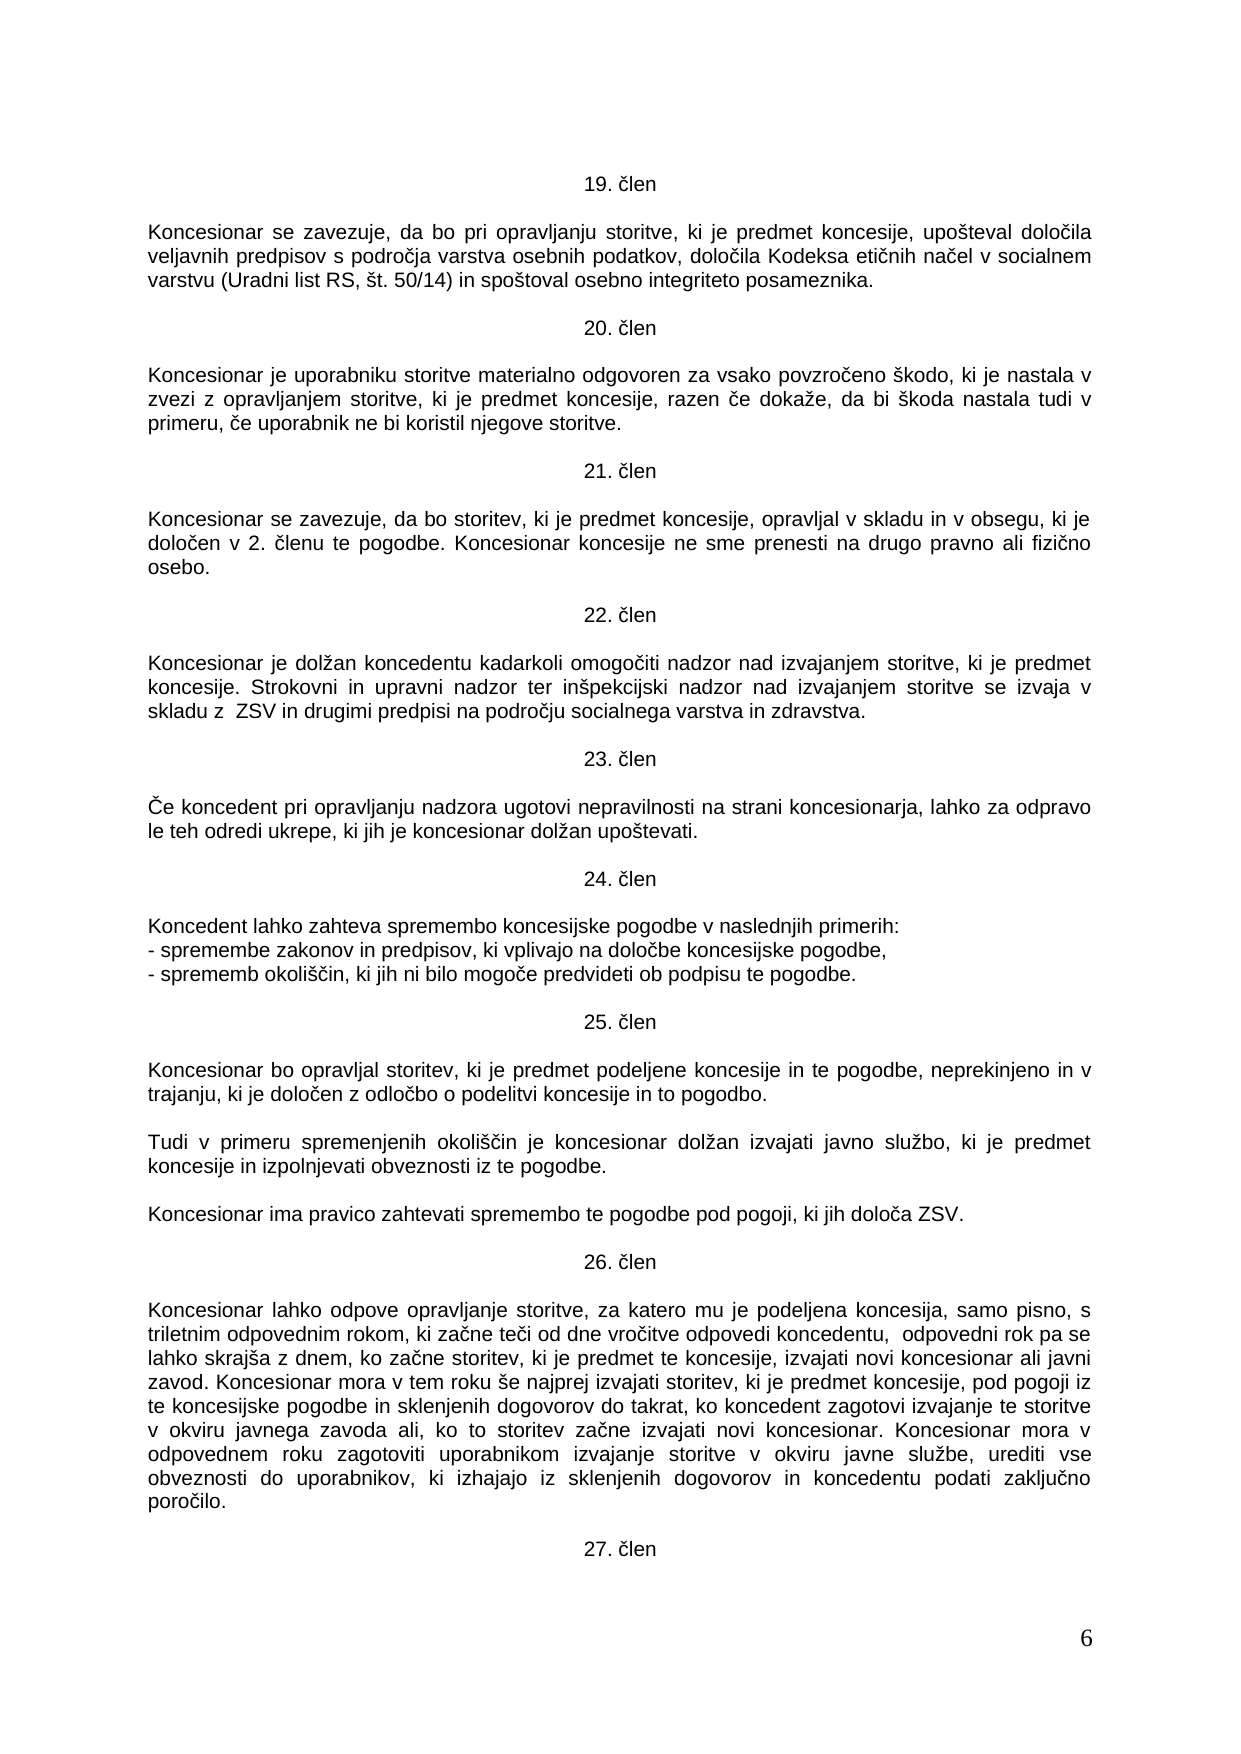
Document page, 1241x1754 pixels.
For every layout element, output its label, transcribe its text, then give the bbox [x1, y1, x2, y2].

text Koncesionar se zavezuje, da bo storitev, ki je predmet koncesije, opravljal v skladu in v obsegu, ki je določen v 2. členu te pogodbe. Koncesionar koncesije ne sme prenesti na drugo pravno ali fizično osebo. [148, 507, 1092, 579]
text Tudi v primeru spremenjenih okoliščin je koncesionar dolžan izvajati javno službo, ki je predmet koncesije in izpolnjevati obveznosti iz te pogodbe. [148, 1130, 1092, 1178]
text - spremembe zakonov in predpisov, ki vplivajo na določbe koncesijske pogodbe, [148, 938, 1092, 962]
text Koncesionar lahko odpove opravljanje storitve, za katero mu je podeljena koncesija, samo pisno, s triletnim odpovednim rokom, ki začne teči od dne vročitve odpovedi koncedentu, odpovedni rok pa se lahko skrajša z dnem, ko začne storitev, ki je predmet te koncesije, izvajati novi koncesionar ali javni zavod. Koncesionar mora v tem roku še najprej izvajati storitev, ki je predmet koncesije, pod pogoji iz te koncesijske pogodbe in sklenjenih dogovorov do takrat, ko koncedent zagotovi izvajanje te storitve v okviru javnega zavoda ali, ko to storitev začne izvajati novi koncesionar. Koncesionar mora v odpovednem roku zagotoviti uporabnikom izvajanje storitve v okviru javne službe, urediti vse obveznosti do uporabnikov, ki izhajajo iz sklenjenih dogovorov in koncedentu podati zaključno poročilo. [148, 1298, 1092, 1513]
text Koncesionar je dolžan koncedentu kadarkoli omogočiti nadzor nad izvajanjem storitve, ki je predmet koncesije. Strokovni in upravni nadzor ter inšpekcijski nadzor nad izvajanjem storitve se izvaja v skladu z ZSV in drugimi predpisi na področju socialnega varstva in zdravstva. [148, 651, 1092, 723]
text Koncesionar se zavezuje, da bo pri opravljanju storitve, ki je predmet koncesije, upošteval določila veljavnih predpisov s področja varstva osebnih podatkov, določila Kodeksa etičnih načel v socialnem varstvu (Uradni list RS, št. 50/14) in spoštoval osebno integriteto posameznika. [148, 219, 1092, 291]
text 20. člen [148, 315, 1092, 339]
text Koncesionar bo opravljal storitev, ki je predmet podeljene koncesije in te pogodbe, neprekinjeno in v trajanju, ki je določen z odločbo o podelitvi koncesije in to pogodbo. [148, 1058, 1092, 1106]
text 26. člen [148, 1250, 1092, 1274]
text 25. člen [148, 1010, 1092, 1034]
text Če koncedent pri opravljanju nadzora ugotovi nepravilnosti na strani koncesionarja, lahko za odpravo le teh odredi ukrepe, ki jih je koncesionar dolžan upoštevati. [148, 794, 1092, 842]
text 23. člen [148, 747, 1092, 771]
text - sprememb okoliščin, ki jih ni bilo mogoče predvideti ob podpisu te pogodbe. [148, 962, 1092, 986]
text 22. člen [148, 603, 1092, 627]
text 19. člen [148, 172, 1092, 196]
text 27. člen [148, 1537, 1092, 1561]
text Koncesionar je uporabniku storitve materialno odgovoren za vsako povzročeno škodo, ki je nastala v zvezi z opravljanjem storitve, ki je predmet koncesije, razen če dokaže, da bi škoda nastala tudi v primeru, če uporabnik ne bi koristil njegove storitve. [148, 363, 1092, 435]
text 24. člen [148, 866, 1092, 890]
text Koncesionar ima pravico zahtevati spremembo te pogodbe pod pogoji, ki jih določa ZSV. [148, 1202, 1092, 1226]
text 21. člen [148, 459, 1092, 483]
text Koncedent lahko zahteva spremembo koncesijske pogodbe v naslednjih primerih: [148, 914, 1092, 938]
